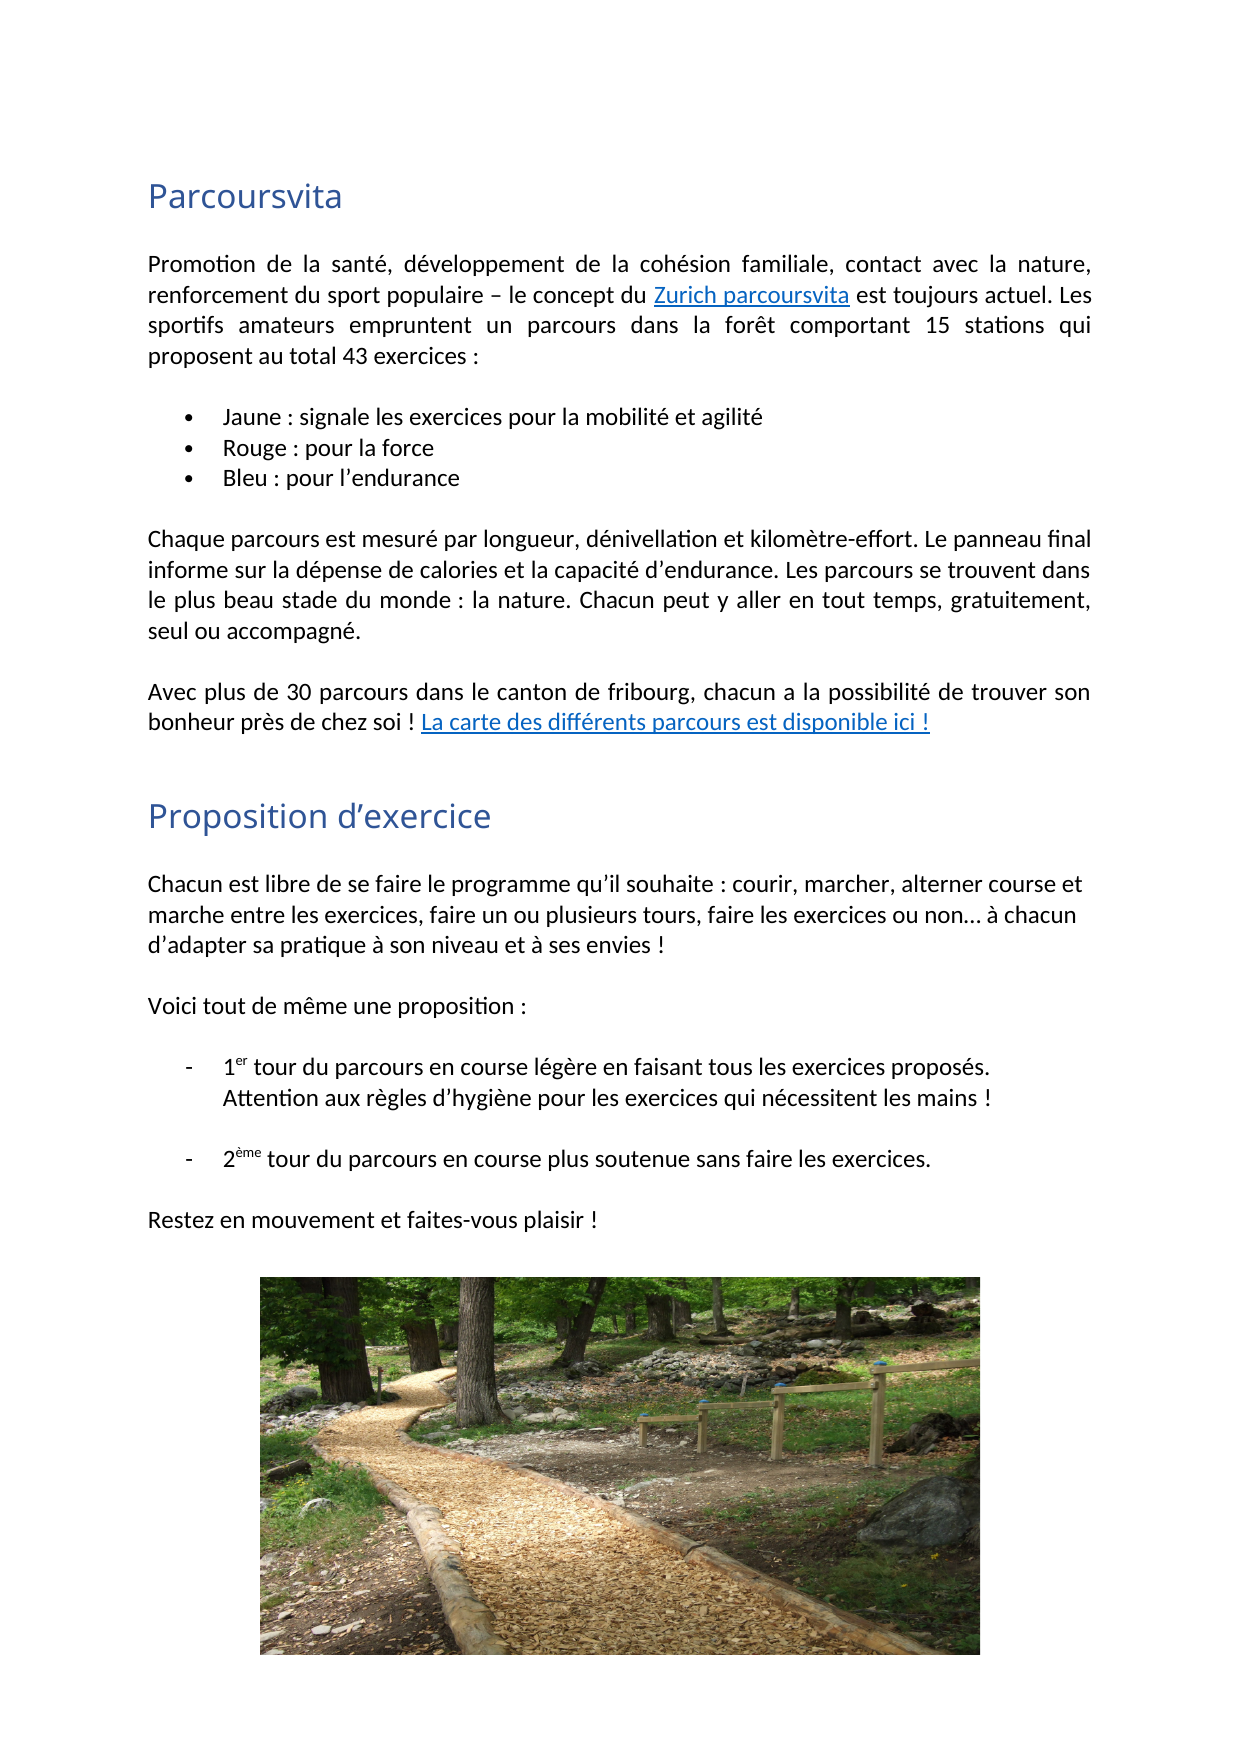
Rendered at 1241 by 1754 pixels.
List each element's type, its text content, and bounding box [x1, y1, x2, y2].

text Promotion de la santé, développement de la cohésion familiale, contact avec la nature, renforcement du sport populaire – le concept du Zurich parcoursvita est toujours actuel. Les sportifs amateurs empruntent un parcours dans la forêt comportant 15 stations qui proposent au total 43 exercices : [148, 248, 1093, 371]
list Rouge : pour la force [185, 432, 1093, 462]
list 1er tour du parcours en course légère en faisant tous les exercices proposés. Attention aux règles d’hygiène pour les exercices qui nécessitent les mains ! [185, 1051, 1093, 1112]
text Chaque parcours est mesuré par longueur, dénivellation et kilomètre-effort. Le panneau final informe sur la dépense de calories et la capacité d’endurance. Les parcours se trouvent dans le plus beau stade du monde : la nature. Chacun peut y aller en tout temps, gratuitement, seul ou accompagné. [148, 523, 1093, 645]
list Bleu : pour l’endurance [185, 462, 1093, 493]
subtitle Proposition d’exercice [148, 792, 1093, 838]
list 2ème tour du parcours en course plus soutenue sans faire les exercices. [185, 1143, 1093, 1173]
subtitle Parcoursvita [148, 173, 1093, 218]
text Voici tout de même une proposition : [148, 990, 1093, 1021]
picture [260, 1277, 980, 1655]
list Jaune : signale les exercices pour la mobilité et agilité [185, 401, 1093, 432]
text Avec plus de 30 parcours dans le canton de fribourg, chacun a la possibilité de trouver son bonheur près de chez soi ! La carte des différents parcours est disponible ici ! [148, 676, 1093, 737]
text Chacun est libre de se faire le programme qu’il souhaite : courir, marcher, alterner course et marche entre les exercices, faire un ou plusieurs tours, faire les exercices ou non… à chacun d’adapter sa pratique à son niveau et à ses envies ! [148, 868, 1093, 960]
text Restez en mouvement et faites-vous plaisir ! [148, 1204, 1093, 1234]
